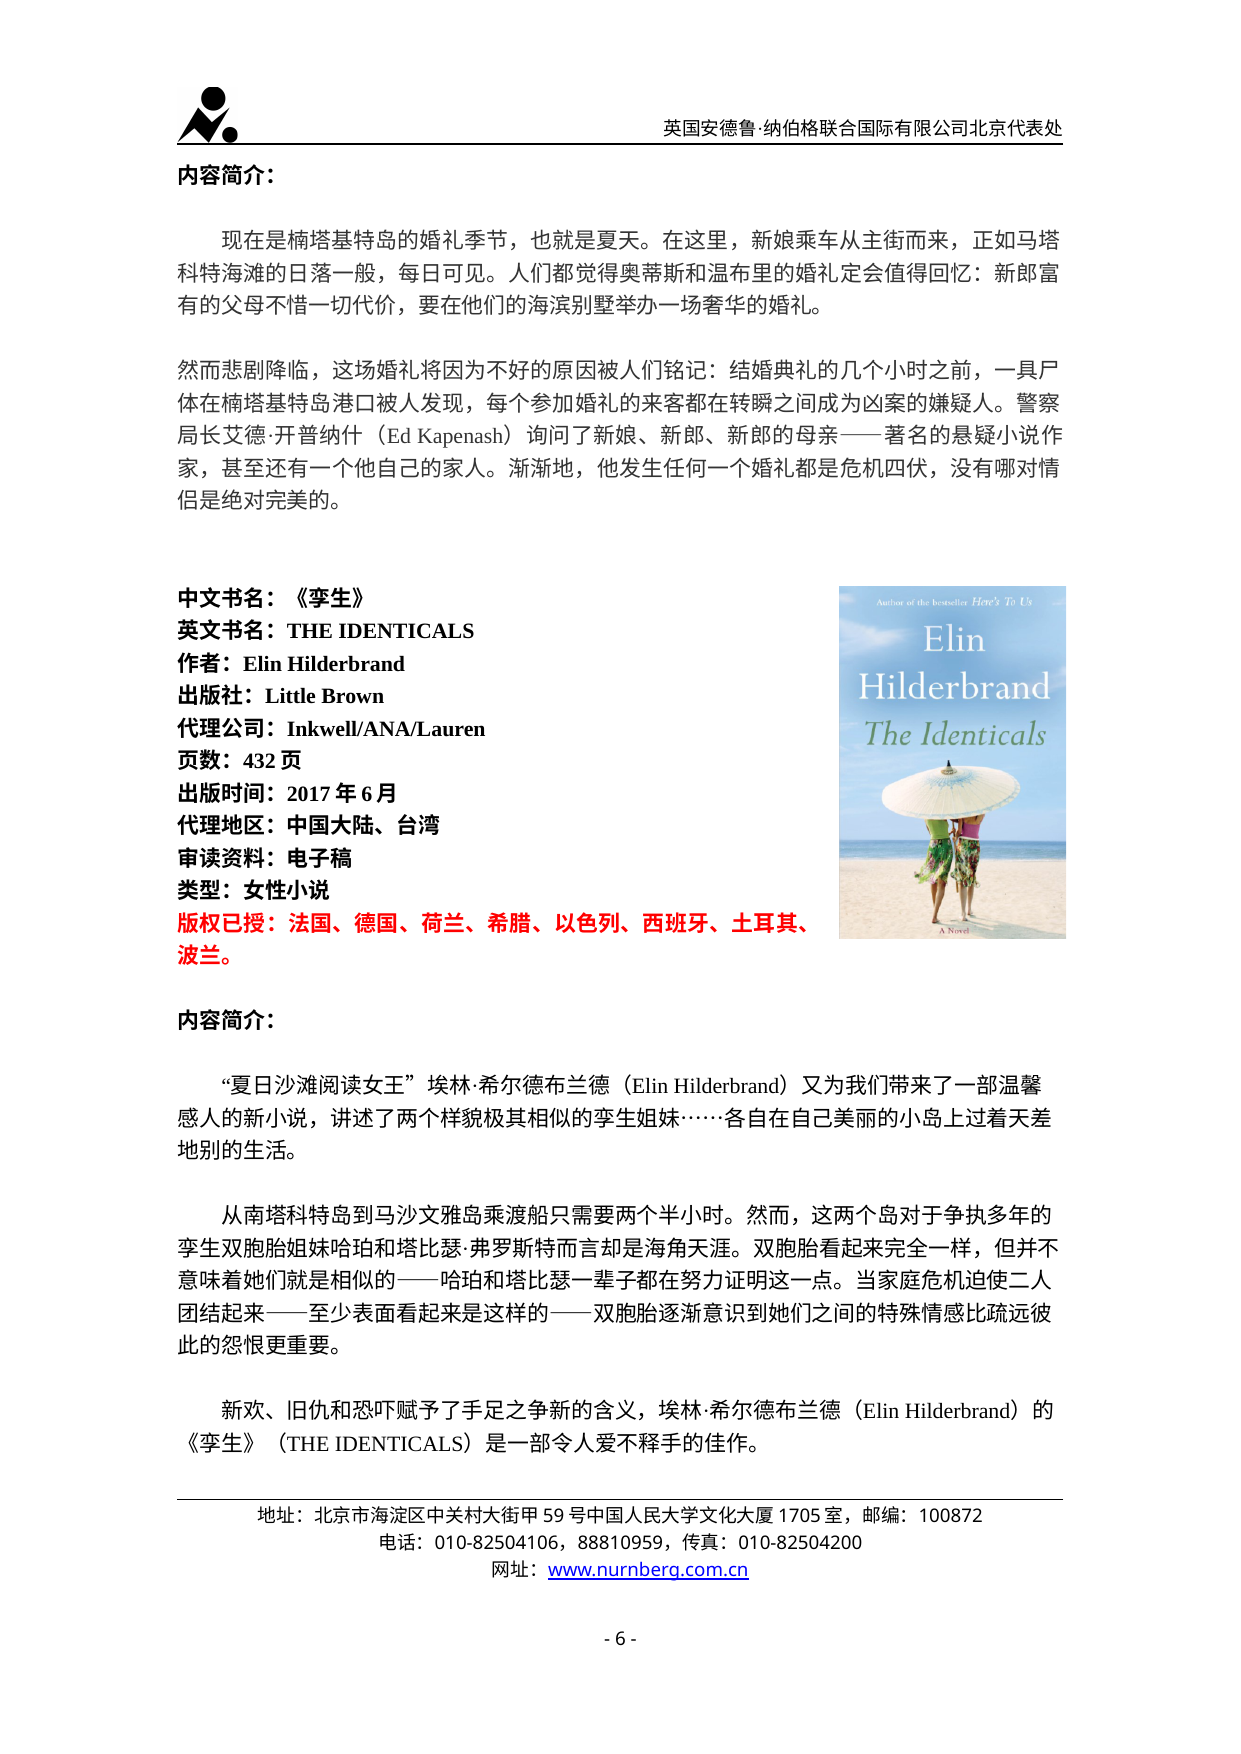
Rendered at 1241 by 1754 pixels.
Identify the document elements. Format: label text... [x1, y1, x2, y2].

text 新欢、旧仇和恐吓赋予了手足之争新的含义，埃林·希尔德布兰德（Elin Hilderbrand）的《孪生》（THE IDENTICALS）是一部令人爱不释手的佳作。 [177, 1393, 1063, 1458]
picture [177, 87, 238, 143]
text 从南塔科特岛到马沙文雅岛乘渡船只需要两个半小时。然而，这两个岛对于争执多年的孪生双胞胎姐妹哈珀和塔比瑟·弗罗斯特而言却是海角天涯。双胞胎看起来完全一样，但并不意味着她们就是相似的——哈珀和塔比瑟一辈子都在努力证明这一点。当家庭危机迫使二人团结起来——至少表面看起来是这样的——双胞胎逐渐意识到她们之间的特殊情感比疏远彼此的怨恨更重要。 [177, 1198, 1063, 1360]
text 代理地区：中国大陆、台湾 [177, 808, 839, 840]
text 中文书名：《孪生》 [177, 580, 1063, 613]
text 现在是楠塔基特岛的婚礼季节，也就是夏天。在这里，新娘乘车从主街而来，正如马塔科特海滩的日落一般，每日可见。人们都觉得奥蒂斯和温布里的婚礼定会值得回忆：新郎富有的父母不惜一切代价，要在他们的海滨别墅举办一场奢华的婚礼。 [177, 223, 1063, 256]
text 现在是楠塔基特岛的婚礼季节，也就是夏天。在这里，新娘乘车从主街而来，正如马塔科特海滩的日落一般，每日可见。人们都觉得奥蒂斯和温布里的婚礼定会值得回忆：新郎富有的父母不惜一切代价，要在他们的海滨别墅举办一场奢华的婚礼。 [177, 287, 1063, 320]
text 作者：Elin Hilderbrand [177, 645, 839, 678]
text 内容简介： [177, 158, 1063, 190]
text 内容简介： [177, 1003, 1063, 1035]
text 审读资料：电子稿 [177, 840, 839, 873]
text 类型：女性小说 [177, 873, 839, 905]
picture [839, 586, 1067, 939]
text 代理公司：Inkwell/ANA/Lauren [177, 710, 839, 743]
text 然而悲剧降临，这场婚礼将因为不好的原因被人们铭记：结婚典礼的几个小时之前，一具尸体在楠塔基特岛港口被人发现，每个参加婚礼的来客都在转瞬之间成为凶案的嫌疑人。警察局长艾德·开普纳什（Ed Kapenash）询问了新娘、新郎、新郎的母亲——著名的悬疑小说作家，甚至还有一个他自己的家人。渐渐地，他发生任何一个婚礼都是危机四伏，没有哪对情侣是绝对完美的。 [177, 353, 1063, 515]
text 出版社：Little Brown [177, 678, 839, 710]
text 出版时间：2017年6月 [177, 775, 839, 808]
text 版权已授：法国、德国、荷兰、希腊、以色列、西班牙、土耳其、波兰。 [177, 905, 1063, 970]
text “夏日沙滩阅读女王”埃林·希尔德布兰德（Elin Hilderbrand）又为我们带来了一部温馨感人的新小说，讲述了两个样貌极其相似的孪生姐妹……各自在自己美丽的小岛上过着天差地别的生活。 [177, 1068, 1063, 1165]
text 英文书名：THE IDENTICALS [177, 613, 839, 645]
text 页数：432页 [177, 743, 839, 775]
